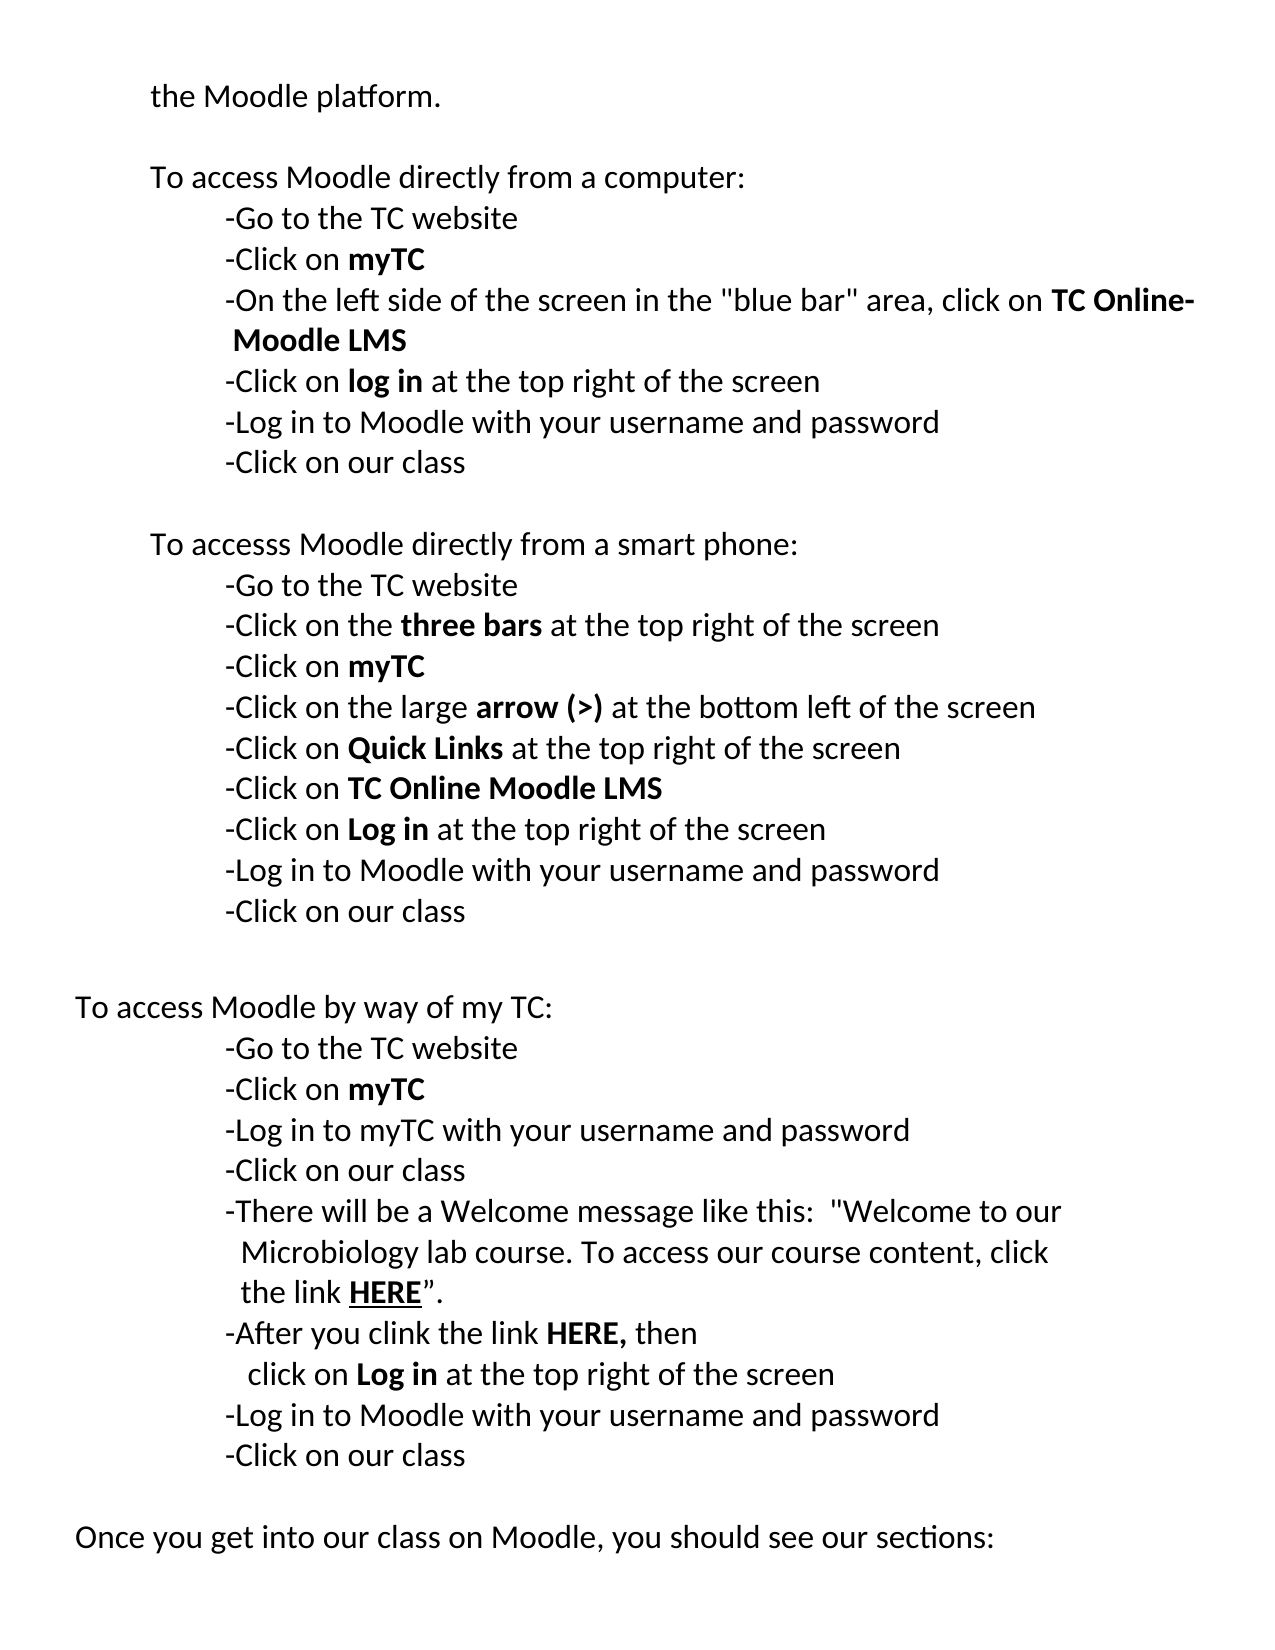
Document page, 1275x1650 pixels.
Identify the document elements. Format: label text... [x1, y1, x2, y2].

text To access Moodle directly from a computer: [75, 156, 1200, 197]
text the link HERE”. [75, 1271, 1200, 1312]
text -Click on the three bars at the top right of the screen [75, 604, 1200, 645]
text -Go to the TC website [75, 1027, 1200, 1068]
text click on Log in at the top right of the screen [75, 1353, 1200, 1394]
text -Log in to myTC with your username and password [75, 1108, 1200, 1149]
text -Go to the TC website [75, 197, 1200, 238]
text -Click on our class [75, 1149, 1200, 1190]
text -Click on our class [75, 889, 1200, 930]
text the Moodle platform. [75, 75, 1200, 116]
text -There will be a Welcome message like this: "Welcome to our [75, 1190, 1200, 1231]
text Moodle LMS [75, 319, 1200, 360]
text -Log in to Moodle with your username and password [75, 849, 1200, 889]
text -Click on myTC [75, 1068, 1200, 1108]
text -Go to the TC website [75, 564, 1200, 604]
text -Click on Quick Links at the top right of the screen [75, 727, 1200, 767]
text -Click on TC Online Moodle LMS [75, 767, 1200, 808]
text -Click on myTC [75, 645, 1200, 686]
text -Click on myTC [75, 238, 1200, 279]
text -Click on our class [75, 442, 1200, 482]
text To accesss Moodle directly from a smart phone: [75, 523, 1200, 564]
text -Log in to Moodle with your username and password [75, 401, 1200, 442]
text -After you clink the link HERE, then [75, 1312, 1200, 1353]
text -Log in to Moodle with your username and password [75, 1394, 1200, 1434]
text -Click on Log in at the top right of the screen [75, 808, 1200, 849]
text -Click on log in at the top right of the screen [75, 360, 1200, 401]
text Microbiology lab course. To access our course content, click [75, 1231, 1200, 1271]
text To access Moodle by way of my TC: [75, 986, 1200, 1027]
text -Click on the large arrow (>) at the bottom left of the screen [75, 686, 1200, 727]
text Once you get into our class on Moodle, you should see our sections: [75, 1516, 1200, 1557]
text -On the left side of the screen in the "blue bar" area, click on TC Online- [75, 279, 1200, 319]
text -Click on our class [75, 1434, 1200, 1475]
